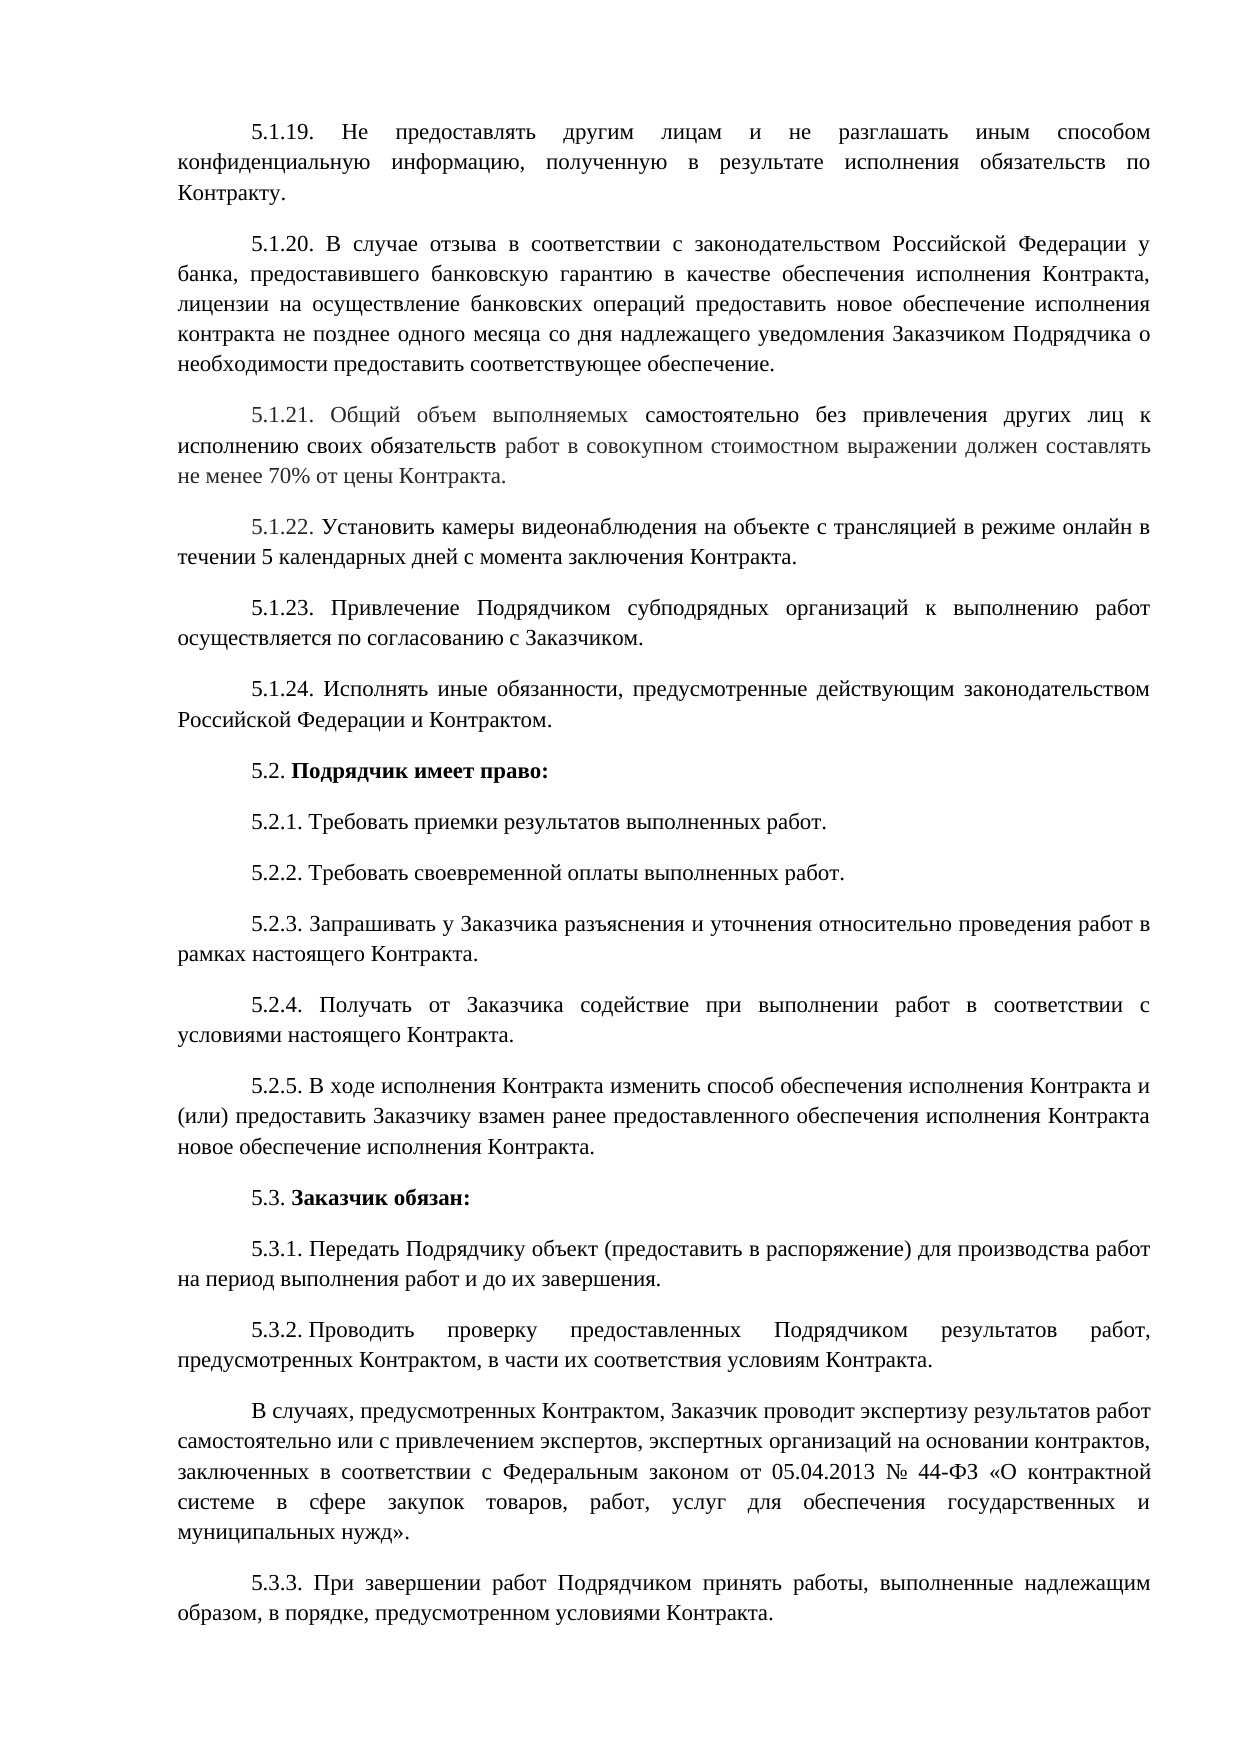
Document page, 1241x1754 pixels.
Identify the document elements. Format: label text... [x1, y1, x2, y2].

text 5.2.5. В ходе исполнения Контракта изменить способ обеспечения исполнения Контракта и (или) предоставить Заказчику взамен ранее предоставленного обеспечения исполнения Контракта новое обеспечение исполнения Контракта. [177, 1072, 1152, 1103]
text 5.2.3. Запрашивать у Заказчика разъяснения и уточнения относительно проведения работ в рамках настоящего Контракта. [177, 910, 1152, 966]
text 5.2.1. Требовать приемки результатов выполненных работ. [177, 808, 1152, 834]
text 5.2.4. Получать от Заказчика содействие при выполнении работ в соответствии с условиями настоящего Контракта. [177, 991, 1152, 1048]
text 5.1.20. В случае отзыва в соответствии с законодательством Российской Федерации у банка, предоставившего банковскую гарантию в качестве обеспечения исполнения Контракта, лицензии на осуществление банковских операций предоставить новое обеспечение исполнения контракта не позднее одного месяца со дня надлежащего уведомления Заказчиком Подрядчика о необходимости предоставить соответствующее обеспечение. [177, 229, 1152, 377]
text 5.1.21. Общий объем выполняемых самостоятельно без привлечения других лиц к исполнению своих обязательств работ в совокупном стоимостном выражении должен составлять не менее 70% от цены Контракта. [177, 401, 1152, 488]
text 5.2.2. Требовать своевременной оплаты выполненных работ. [177, 859, 1152, 885]
text 5.1.23. Привлечение Подрядчиком субподрядных организаций к выполнению работ осуществляется по согласованию с Заказчиком. [177, 594, 1152, 651]
text 5.1.22. Установить камеры видеонаблюдения на объекте с трансляцией в режиме онлайн в течении 5 календарных дней с момента заключения Контракта. [177, 513, 1152, 569]
text 5.1.24. Исполнять иные обязанности, предусмотренные действующим законодательством Российской Федерации и Контрактом. [177, 675, 1152, 732]
text 5.3.2. Проводить проверку предоставленных Подрядчиком результатов работ, предусмотренных Контрактом, в части их соответствия условиям Контракта. [177, 1316, 1152, 1373]
text 5.3. Заказчик обязан: [177, 1184, 1152, 1210]
text В случаях, предусмотренных Контрактом, Заказчик проводит экспертизу результатов работ самостоятельно или с привлечением экспертов, экспертных организаций на основании контрактов, заключенных в соответствии с Федеральным законом от 05.04.2013 № 44-ФЗ «О контрактной системе в сфере закупок товаров, работ, услуг для обеспечения государственных и муниципальных нужд». [177, 1397, 1152, 1544]
text 5.3.1. Передать Подрядчику объект (предоставить в распоряжение) для производства работ на период выполнения работ и до их завершения. [177, 1235, 1152, 1291]
text 5.2. Подрядчик имеет право: [177, 757, 1152, 783]
text 5.2.5. В ходе исполнения Контракта изменить способ обеспечения исполнения Контракта и (или) предоставить Заказчику взамен ранее предоставленного обеспечения исполнения Контракта новое обеспечение исполнения Контракта. [177, 1129, 1152, 1159]
text 5.3.3. При завершении работ Подрядчиком принять работы, выполненные надлежащим образом, в порядке, предусмотренном условиями Контракта. [177, 1569, 1152, 1626]
text 5.1.19. Не предоставлять другим лицам и не разглашать иным способом конфиденциальную информацию, полученную в результате исполнения обязательств по Контракту. [177, 118, 1152, 205]
